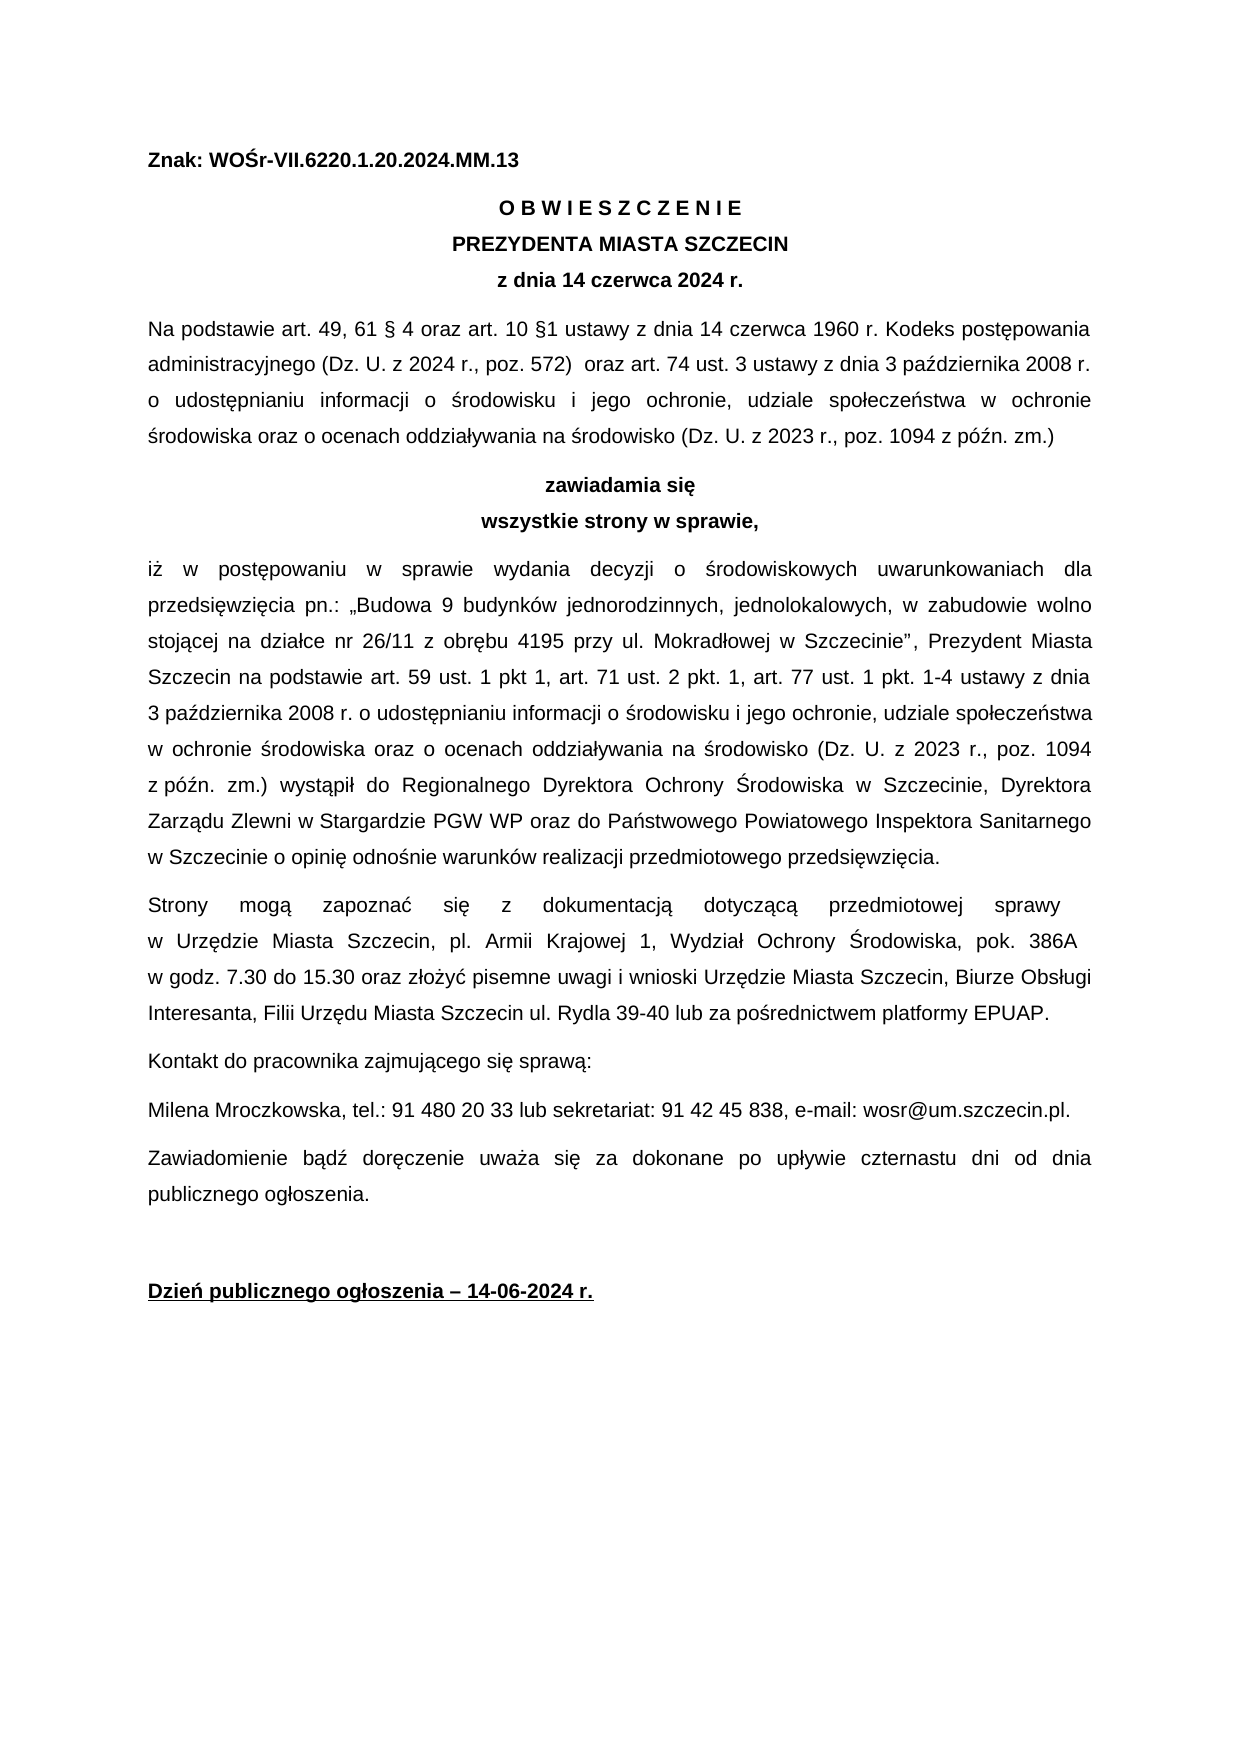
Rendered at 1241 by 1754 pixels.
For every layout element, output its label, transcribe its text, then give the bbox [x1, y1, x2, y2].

text Milena Mroczkowska, tel.: 91 480 20 33 lub sekretariat: 91 42 45 838, e-mail: wosr@um.szczecin.pl. [148, 1098, 1093, 1122]
text Dzień publicznego ogłoszenia – 14-06-2024 r. [148, 1279, 1093, 1303]
subtitle zawiadamia się [148, 473, 1093, 497]
text Znak: WOŚr-VII.6220.1.20.2024.MM.13 [148, 148, 1093, 172]
subtitle PREZYDENTA MIASTA SZCZECIN [148, 232, 1093, 256]
subtitle z dnia 14 czerwca 2024 r. [148, 268, 1093, 292]
text Na podstawie art. 49, 61 § 4 oraz art. 10 §1 ustawy z dnia 14 czerwca 1960 r. Kodeks postępowania administracyjnego (Dz. U. z 2024 r., poz. 572) oraz art. 74 ust. 3 ustawy z dnia 3 października 2008 r. o udostępnianiu informacji o środowisku i jego ochronie, udziale społeczeństwa w ochronie środowiska oraz o ocenach oddziaływania na środowisko (Dz. U. z 2023 r., poz. 1094 z późn. zm.) [148, 316, 1093, 448]
subtitle wszystkie strony w sprawie, [148, 508, 1093, 532]
subtitle O B W I E S Z C Z E N I E [148, 196, 1093, 220]
text Strony mogą zapoznać się z dokumentacją dotyczącą przedmiotowej sprawy w Urzędzie Miasta Szczecin, pl. Armii Krajowej 1, Wydział Ochrony Środowiska, pok. 386A w godz. 7.30 do 15.30 oraz złożyć pisemne uwagi i wnioski Urzędzie Miasta Szczecin, Biurze Obsługi Interesanta, Filii Urzędu Miasta Szczecin ul. Rydla 39-40 lub za pośrednictwem platformy EPUAP. [148, 893, 1093, 1025]
text Kontakt do pracownika zajmującego się sprawą: [148, 1049, 1093, 1073]
list iż w postępowaniu w sprawie wydania decyzji o środowiskowych uwarunkowaniach dla przedsięwzięcia pn.: „Budowa 9 budynków jednorodzinnych, jednolokalowych, w zabudowie wolno stojącej na działce nr 26/11 z obrębu 4195 przy ul. Mokradłowej w Szczecinie”, Prezydent Miasta Szczecin na podstawie art. 59 ust. 1 pkt 1, art. 71 ust. 2 pkt. 1, art. 77 ust. 1 pkt. 1-4 ustawy z dnia 3 października 2008 r. o udostępnianiu informacji o środowisku i jego ochronie, udziale społeczeństwa w ochronie środowiska oraz o ocenach oddziaływania na środowisko (Dz. U. z 2023 r., poz. 1094 z późn. zm.) wystąpił do Regionalnego Dyrektora Ochrony Środowiska w Szczecinie, Dyrektora Zarządu Zlewni w Stargardzie PGW WP oraz do Państwowego Powiatowego Inspektora Sanitarnego w Szczecinie o opinię odnośnie warunków realizacji przedmiotowego przedsięwzięcia. [148, 557, 1093, 868]
text Zawiadomienie bądź doręczenie uważa się za dokonane po upływie czternastu dni od dnia publicznego ogłoszenia. [148, 1146, 1093, 1206]
